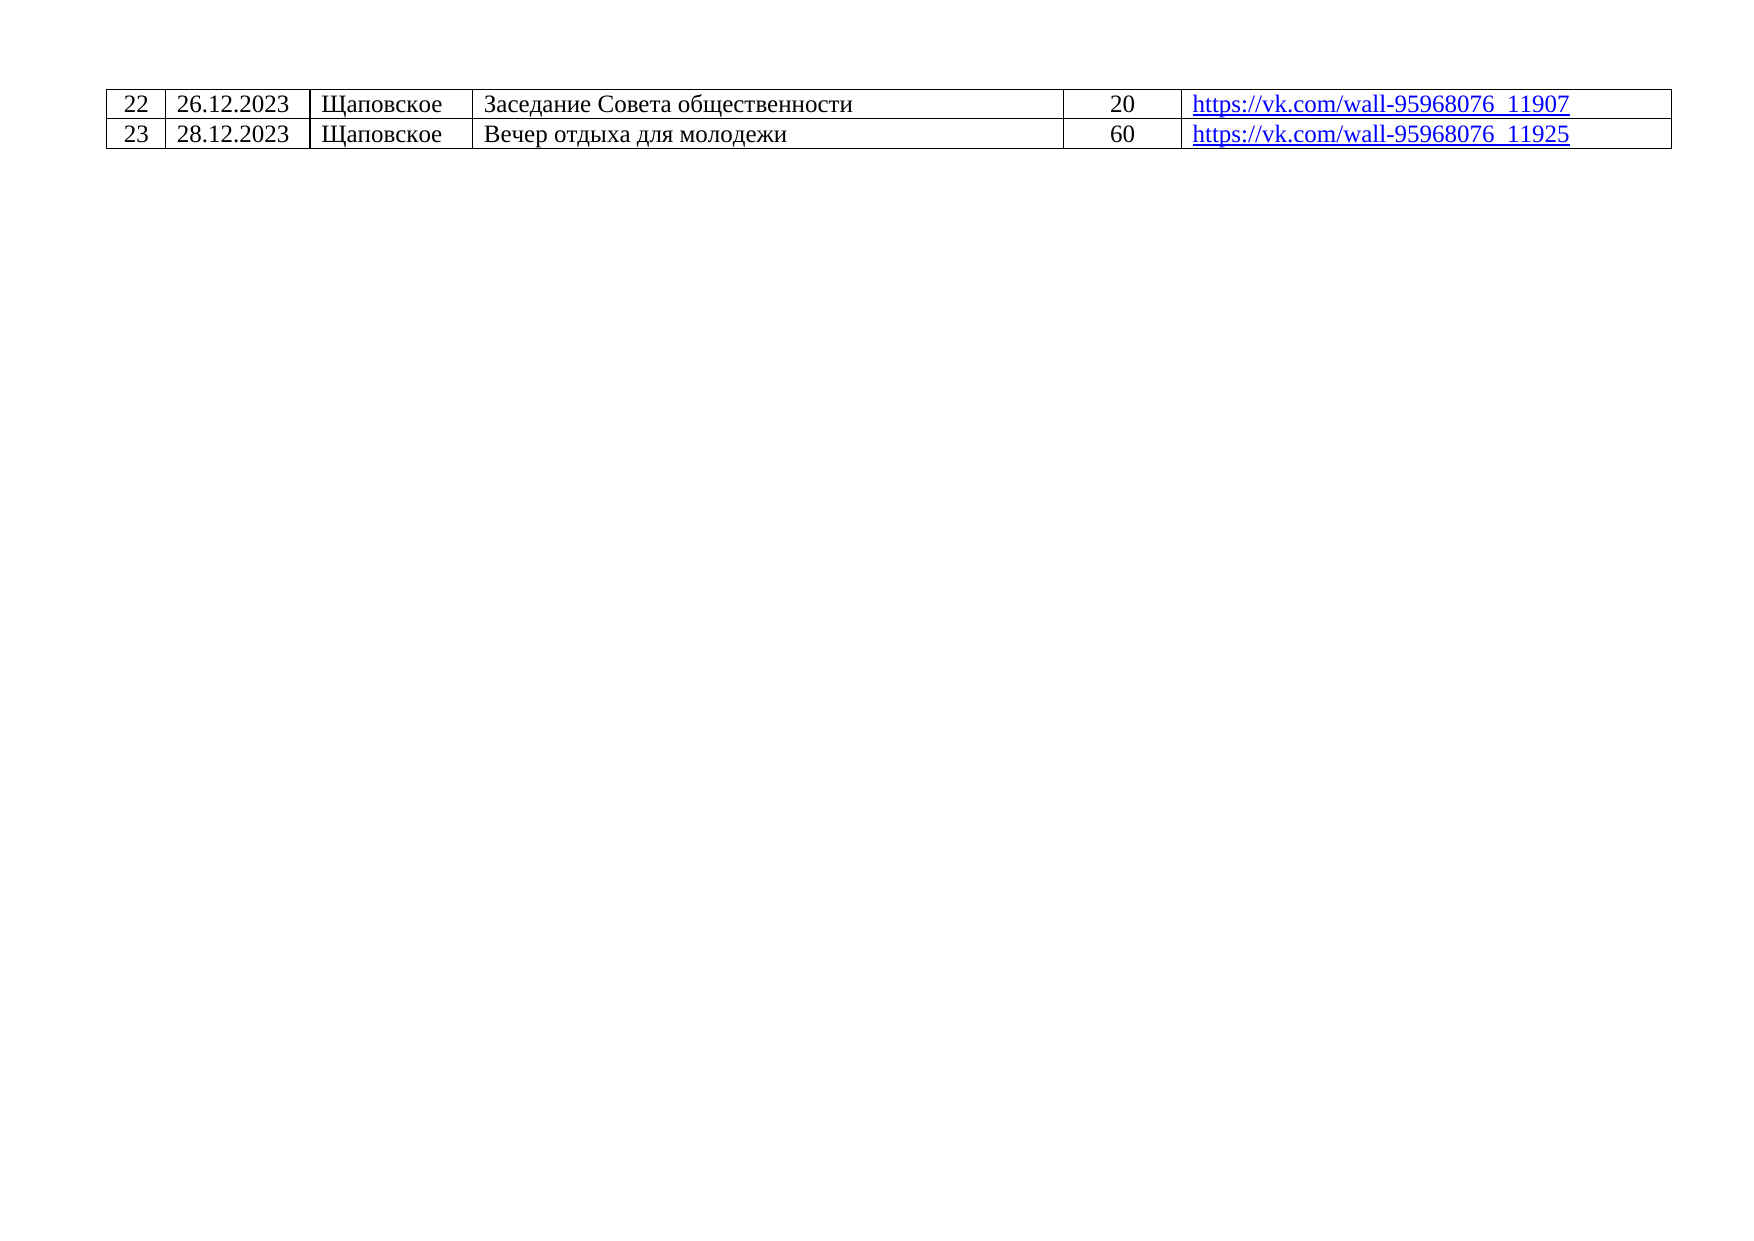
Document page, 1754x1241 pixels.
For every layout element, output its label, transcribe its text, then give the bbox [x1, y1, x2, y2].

table_cell 20 [1064, 90, 1181, 118]
table_cell 23 [107, 119, 165, 148]
table_cell Щаповское [311, 90, 472, 118]
table_cell 22 [107, 90, 165, 118]
table_cell 28.12.2023 [166, 119, 309, 148]
table_cell Щаповское [311, 119, 472, 148]
table_cell 60 [1064, 119, 1181, 148]
table_cell https://vk.com/wall-95968076_11925 [1182, 119, 1671, 148]
table_cell Заседание Совета общественности [473, 90, 1063, 118]
table_cell 26.12.2023 [166, 90, 309, 118]
table_cell Вечер отдыха для молодежи [473, 119, 1063, 148]
table_cell https://vk.com/wall-95968076_11907 [1182, 90, 1671, 118]
